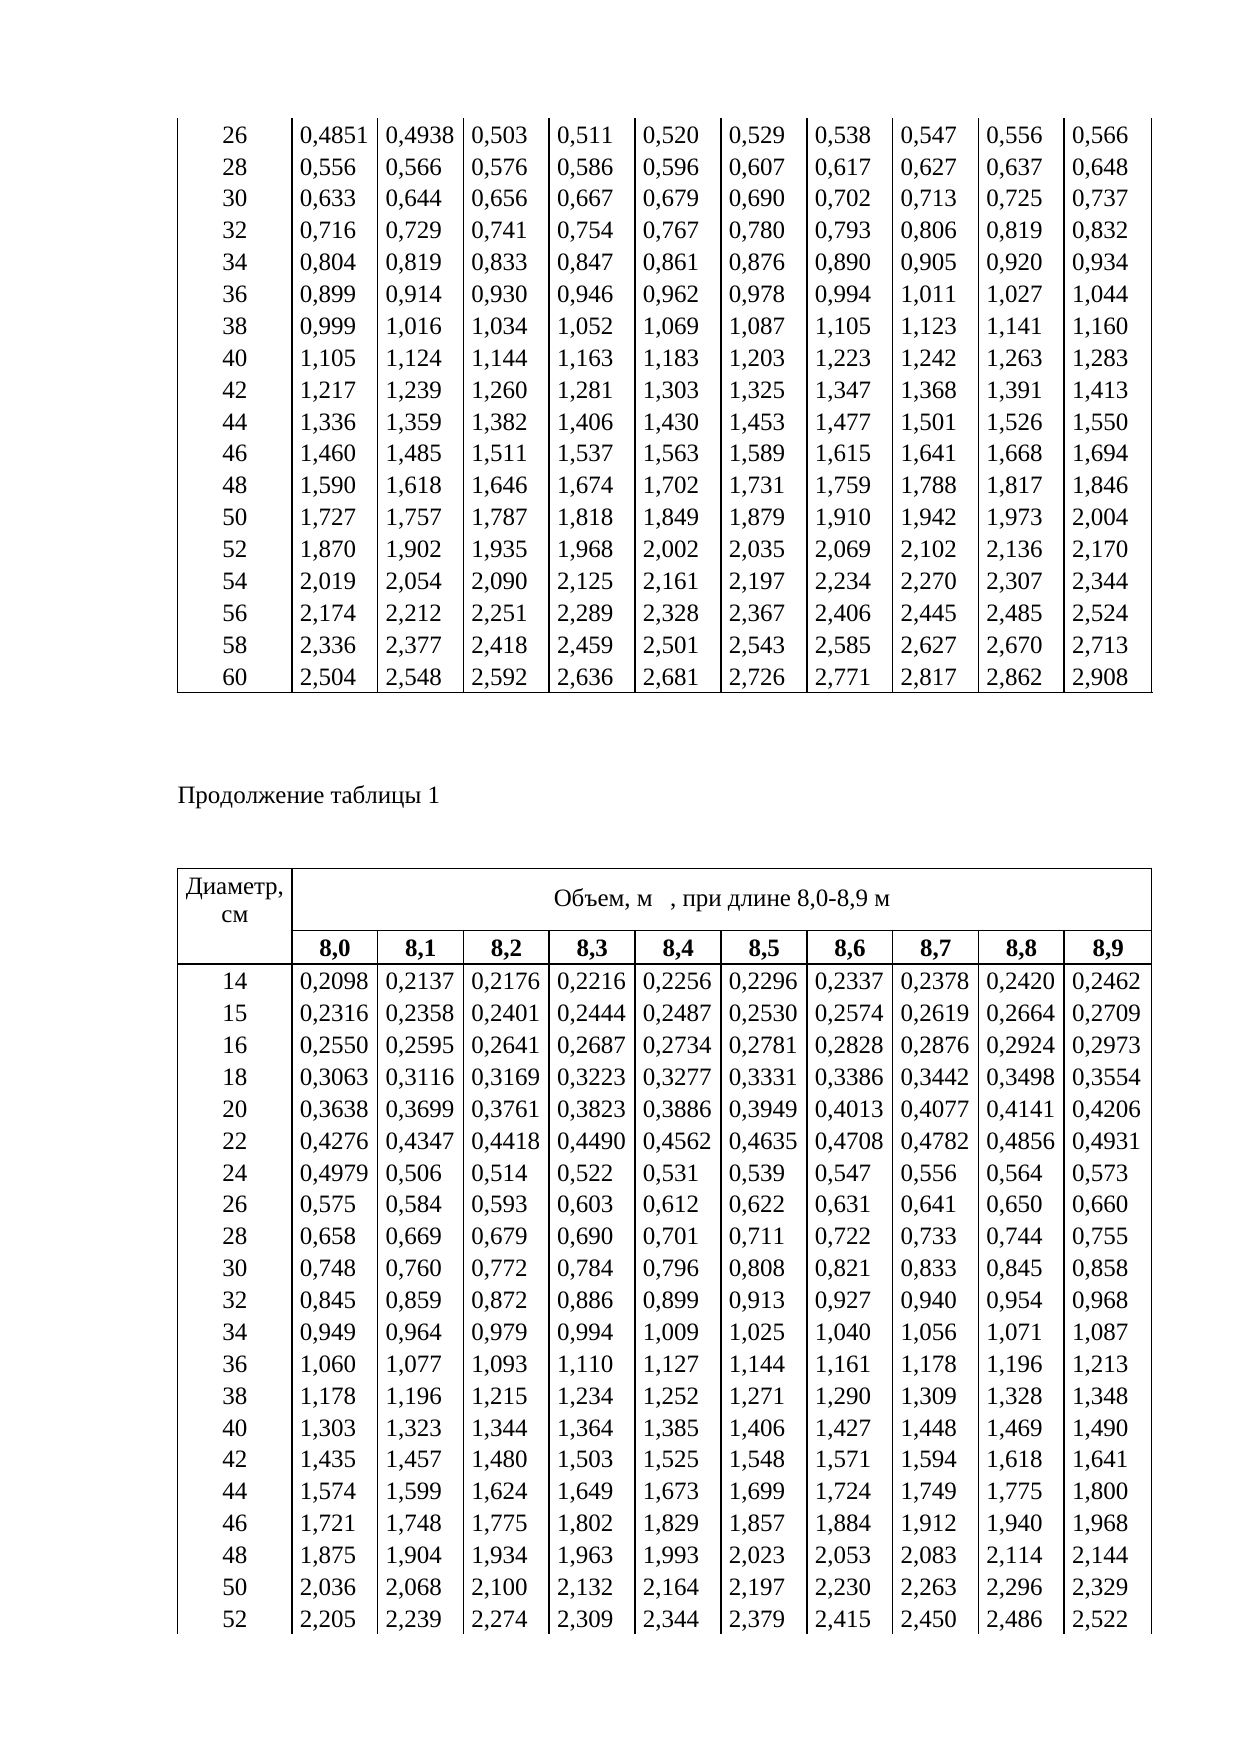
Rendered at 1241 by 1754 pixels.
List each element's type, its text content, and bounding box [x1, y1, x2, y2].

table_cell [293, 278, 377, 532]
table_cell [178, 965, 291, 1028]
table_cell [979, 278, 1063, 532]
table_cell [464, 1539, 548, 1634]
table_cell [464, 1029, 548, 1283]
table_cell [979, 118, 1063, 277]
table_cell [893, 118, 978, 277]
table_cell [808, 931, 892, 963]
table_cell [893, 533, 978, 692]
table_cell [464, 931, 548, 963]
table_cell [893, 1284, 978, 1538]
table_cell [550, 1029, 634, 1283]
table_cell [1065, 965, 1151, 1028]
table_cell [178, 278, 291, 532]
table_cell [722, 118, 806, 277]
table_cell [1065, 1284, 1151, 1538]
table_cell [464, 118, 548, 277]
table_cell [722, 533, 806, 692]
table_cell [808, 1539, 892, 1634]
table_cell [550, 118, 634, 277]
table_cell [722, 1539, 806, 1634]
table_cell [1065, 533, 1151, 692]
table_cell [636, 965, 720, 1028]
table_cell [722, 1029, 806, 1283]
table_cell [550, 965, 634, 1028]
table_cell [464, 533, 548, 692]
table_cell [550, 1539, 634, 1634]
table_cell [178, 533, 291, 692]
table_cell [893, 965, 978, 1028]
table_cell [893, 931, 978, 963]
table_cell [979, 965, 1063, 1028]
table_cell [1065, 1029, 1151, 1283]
text Продолжение таблицы 1 [177, 723, 1152, 837]
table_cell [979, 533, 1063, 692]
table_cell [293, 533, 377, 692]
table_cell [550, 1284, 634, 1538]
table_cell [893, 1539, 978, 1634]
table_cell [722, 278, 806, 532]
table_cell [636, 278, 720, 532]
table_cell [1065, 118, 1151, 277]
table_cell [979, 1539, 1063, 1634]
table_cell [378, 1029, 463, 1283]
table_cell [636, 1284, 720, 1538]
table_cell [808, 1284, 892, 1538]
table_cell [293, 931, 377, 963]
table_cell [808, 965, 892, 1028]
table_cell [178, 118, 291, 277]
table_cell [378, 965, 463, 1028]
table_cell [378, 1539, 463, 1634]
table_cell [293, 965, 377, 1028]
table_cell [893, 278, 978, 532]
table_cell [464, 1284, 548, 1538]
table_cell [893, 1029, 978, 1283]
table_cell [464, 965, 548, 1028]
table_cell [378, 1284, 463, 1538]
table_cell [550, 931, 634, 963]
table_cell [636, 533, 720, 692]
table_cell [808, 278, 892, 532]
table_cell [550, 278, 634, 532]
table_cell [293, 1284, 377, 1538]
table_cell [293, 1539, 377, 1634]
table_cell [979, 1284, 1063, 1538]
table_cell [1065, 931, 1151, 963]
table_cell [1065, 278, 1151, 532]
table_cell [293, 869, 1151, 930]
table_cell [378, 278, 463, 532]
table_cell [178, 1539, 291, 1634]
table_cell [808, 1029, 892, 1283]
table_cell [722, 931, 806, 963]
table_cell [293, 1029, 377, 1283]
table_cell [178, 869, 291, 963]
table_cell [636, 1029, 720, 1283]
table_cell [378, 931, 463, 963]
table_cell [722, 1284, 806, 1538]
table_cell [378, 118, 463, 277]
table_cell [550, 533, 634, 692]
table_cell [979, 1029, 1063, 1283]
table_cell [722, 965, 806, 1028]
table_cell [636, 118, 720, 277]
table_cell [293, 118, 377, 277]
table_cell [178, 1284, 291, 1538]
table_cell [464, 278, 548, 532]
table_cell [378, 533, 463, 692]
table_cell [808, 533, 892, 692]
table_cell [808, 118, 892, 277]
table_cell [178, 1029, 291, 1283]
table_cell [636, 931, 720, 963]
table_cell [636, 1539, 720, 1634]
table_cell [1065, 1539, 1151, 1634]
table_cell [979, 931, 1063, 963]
